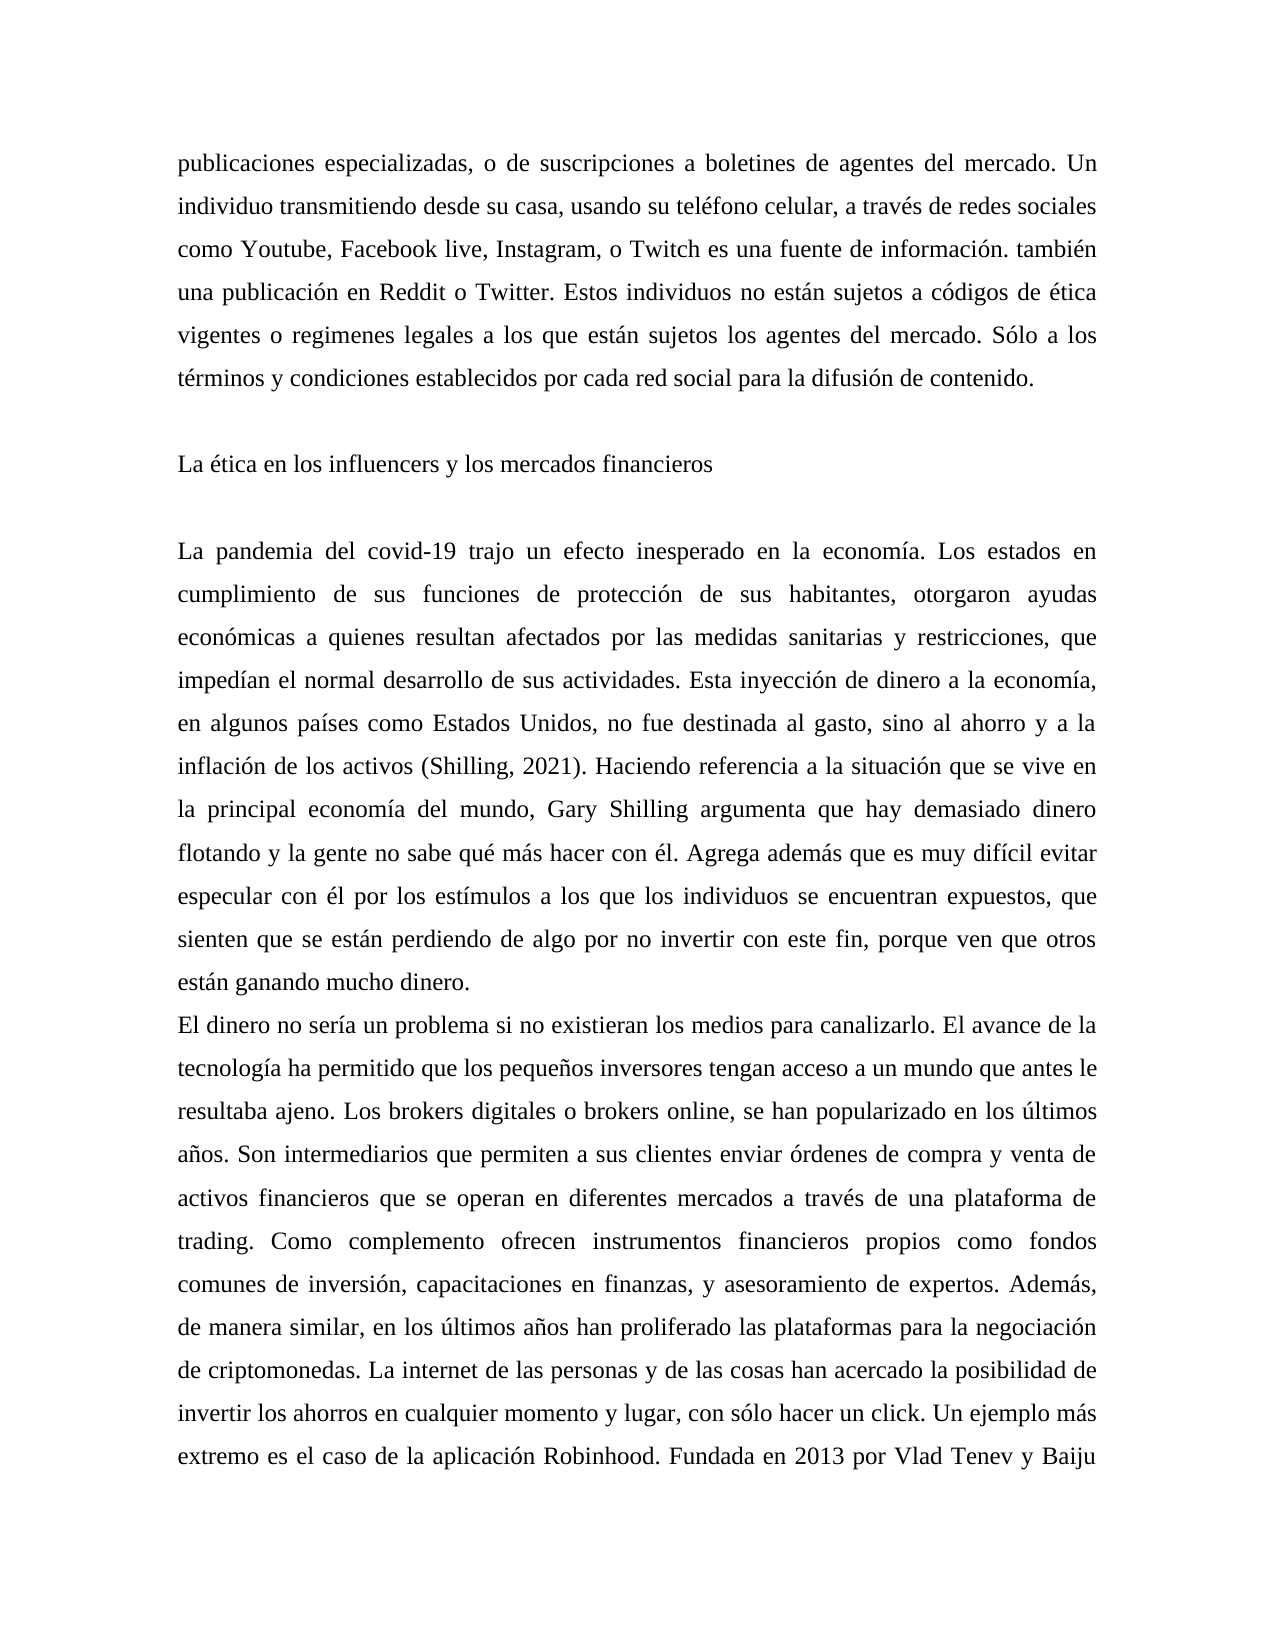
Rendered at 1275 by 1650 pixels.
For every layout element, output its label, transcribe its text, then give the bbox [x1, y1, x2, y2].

text La pandemia del covid-19 trajo un efecto inesperado en la economía. Los estados en cumplimiento de sus funciones de protección de sus habitantes, otorgaron ayudas económicas a quienes resultan afectados por las medidas sanitarias y restricciones, que impedían el normal desarrollo de sus actividades. Esta inyección de dinero a la economía, en algunos países como Estados Unidos, no fue destinada al gasto, sino al ahorro y a la inflación de los activos (Shilling, 2021). Haciendo referencia a la situación que se vive en la principal economía del mundo, Gary Shilling argumenta que hay demasiado dinero flotando y la gente no sabe qué más hacer con él. Agrega además que es muy difícil evitar especular con él por los estímulos a los que los individuos se encuentran expuestos, que sienten que se están perdiendo de algo por no invertir con este fin, porque ven que otros están ganando mucho dinero. [177, 536, 1098, 996]
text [177, 1010, 1098, 1470]
text La ética en los influencers y los mercados financieros [177, 449, 1098, 478]
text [177, 148, 1098, 392]
